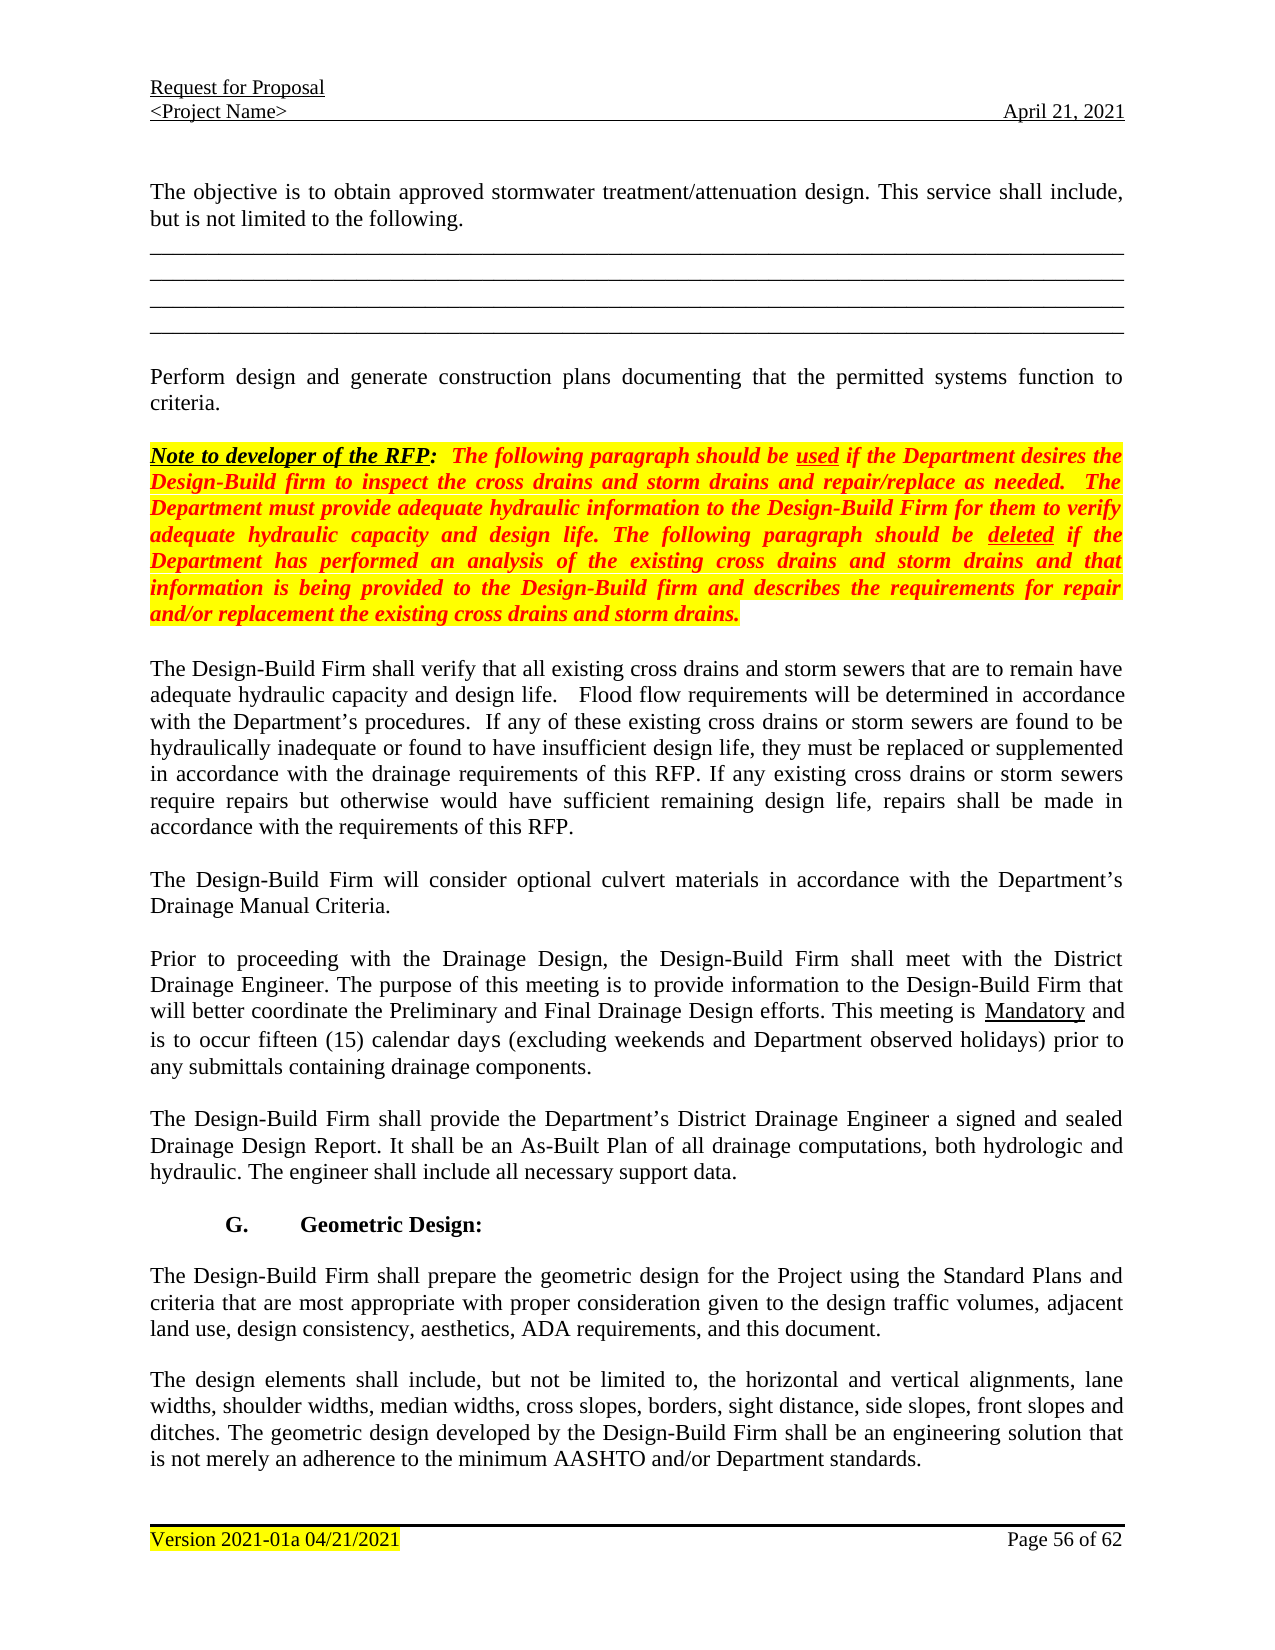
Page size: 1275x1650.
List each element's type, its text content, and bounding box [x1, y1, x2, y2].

text The Design-Build Firm shall prepare the geometric design for the Project using the Standard Plans and criteria that are most appropriate with proper consideration given to the design traffic volumes, adjacent land use, design consistency, aesthetics, ADA requirements, and this document. [150, 1262, 1125, 1341]
text Perform design and generate construction plans documenting that the permitted systems function to criteria. [150, 363, 1125, 415]
text Prior to proceeding with the Drainage Design, the Design-Build Firm shall meet with the District Drainage Engineer. The purpose of this meeting is to provide information to the Design-Build Firm that will better coordinate the Preliminary and Final Drainage Design efforts. This meeting is Mandatory and is to occur fifteen (15) calendar days (excluding weekends and Department observed holidays) prior to any submittals containing drainage components. [150, 945, 1125, 1079]
text The Design-Build Firm shall verify that all existing cross drains and storm sewers that are to remain have adequate hydraulic capacity and design life. Flood flow requirements will be determined in accordance with the Department’s procedures. If any of these existing cross drains or storm sewers are found to be hydraulically inadequate or found to have insufficient design life, they must be replaced or supplemented in accordance with the drainage requirements of this RFP. If any existing cross drains or storm sewers require repairs but otherwise would have sufficient remaining design life, repairs shall be made in accordance with the requirements of this RFP. [150, 655, 1125, 839]
list Geometric Design: [225, 1211, 1125, 1237]
text Note to developer of the RFP: The following paragraph should be used if the Department desires the Design-Build firm to inspect the cross drains and storm drains and repair/replace as needed. The Department must provide adequate hydraulic information to the Design-Build Firm for them to verify adequate hydraulic capacity and design life. The following paragraph should be deleted if the Department has performed an analysis of the existing cross drains and storm drains and that information is being provided to the Design-Build firm and describes the requirements for repair and/or replacement the existing cross drains and storm drains. [150, 442, 1125, 626]
text The design elements shall include, but not be limited to, the horizontal and vertical alignments, lane widths, shoulder widths, median widths, cross slopes, borders, sight distance, side slopes, front slopes and ditches. The geometric design developed by the Design-Build Firm shall be an engineering solution that is not merely an adherence to the minimum AASHTO and/or Department standards. [150, 1366, 1125, 1472]
text The objective is to obtain approved stormwater treatment/attenuation design. This service shall include, but is not limited to the following. [150, 178, 1125, 231]
text The Design-Build Firm will consider optional culvert materials in accordance with the Department’s Drainage Manual Criteria. [150, 866, 1125, 918]
text The Design-Build Firm shall provide the Department’s District Drainage Engineer a signed and sealed Drainage Design Report. It shall be an As-Built Plan of all drainage computations, both hydrologic and hydraulic. The engineer shall include all necessary support data. [150, 1105, 1125, 1184]
text ____________________________________________________________________________________________________________________________________________________________________________________________________________________________________________________________________________________________________________________________________________________ [150, 231, 1125, 336]
